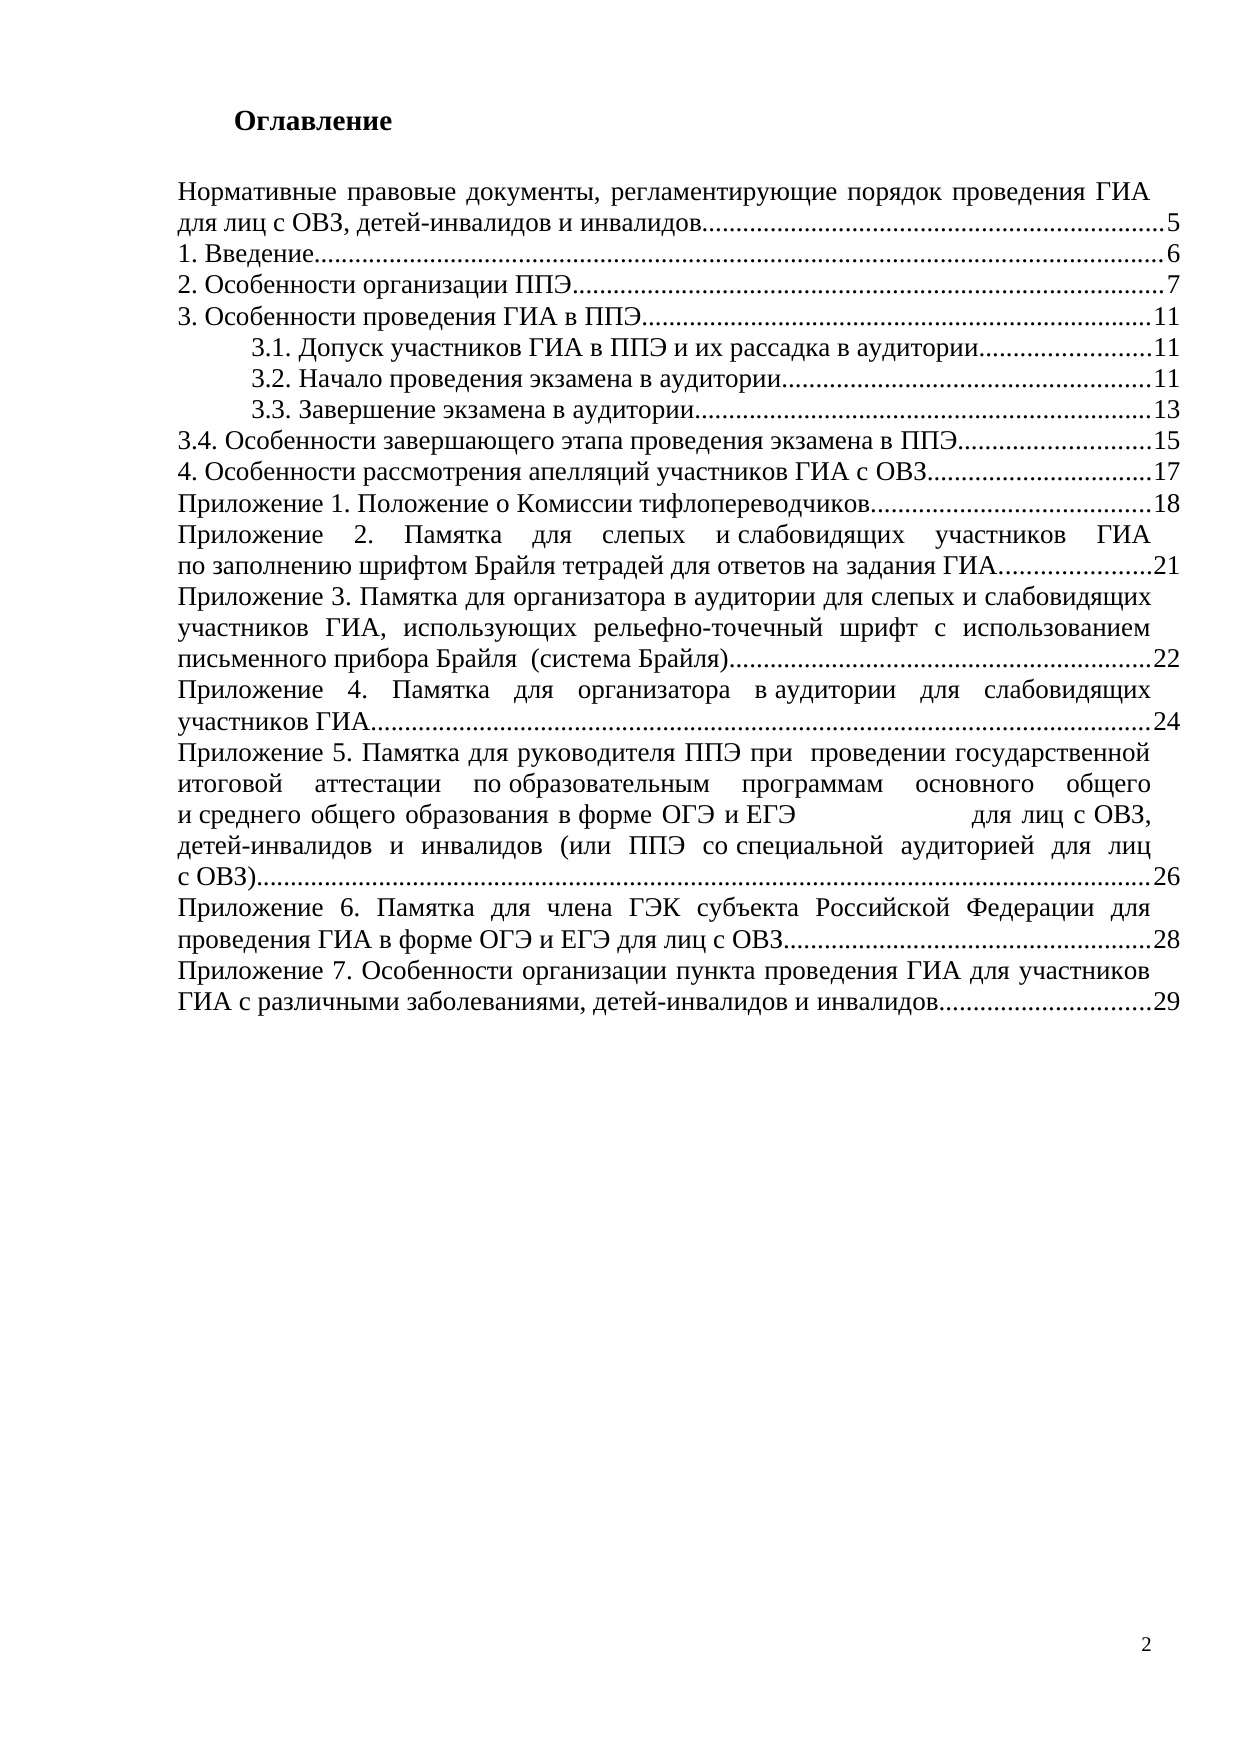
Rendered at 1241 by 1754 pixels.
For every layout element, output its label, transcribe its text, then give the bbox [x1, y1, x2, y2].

text 1. Введение 6 [177, 237, 1152, 269]
text 3.2. Начало проведения экзамена в аудитории 11 [177, 362, 1152, 393]
text Приложение 3. Памятка для организатора в аудитории для слепых и слабовидящих участников ГИА, использующих рельефно-точечный шрифт с использованием письменного прибора Брайля (система Брайля) 22 [177, 580, 1152, 673]
text 2. Особенности организации ППЭ 7 [177, 269, 1152, 300]
text Нормативные правовые документы, регламентирующие порядок проведения ГИА для лиц с ОВЗ, детей-инвалидов и инвалидов 5 [177, 175, 1152, 237]
text 3.3. Завершение экзамена в аудитории 13 [177, 393, 1152, 424]
text 3. Особенности проведения ГИА в ППЭ 11 [177, 300, 1152, 331]
text Оглавление [177, 103, 1152, 137]
text Приложение 4. Памятка для организатора в аудитории для слабовидящих участников ГИА 24 [177, 673, 1152, 736]
text 3.1. Допуск участников ГИА в ППЭ и их рассадка в аудитории 11 [177, 331, 1152, 362]
text 4. Особенности рассмотрения апелляций участников ГИА с ОВЗ 17 [177, 456, 1152, 487]
text Приложение 5. Памятка для руководителя ППЭ при проведении государственной итоговой аттестации по образовательным программам основного общего и среднего общего образования в форме ОГЭ и ЕГЭ для лиц с ОВЗ, детей-инвалидов и инвалидов (или ППЭ со специальной аудиторией для лиц с ОВЗ) 26 [177, 736, 1152, 892]
text Приложение 7. Особенности организации пункта проведения ГИА для участников ГИА с различными заболеваниями, детей-инвалидов и инвалидов 29 [177, 954, 1152, 1016]
text 3.4. Особенности завершающего этапа проведения экзамена в ППЭ 15 [177, 424, 1152, 456]
text Приложение 6. Памятка для члена ГЭК субъекта Российской Федерации для проведения ГИА в форме ОГЭ и ЕГЭ для лиц с ОВЗ 28 [177, 892, 1152, 954]
text Приложение 1. Положение о Комиссии тифлопереводчиков 18 [177, 487, 1152, 518]
text Приложение 2. Памятка для слепых и слабовидящих участников ГИА по заполнению шрифтом Брайля тетрадей для ответов на задания ГИА 21 [177, 518, 1152, 580]
